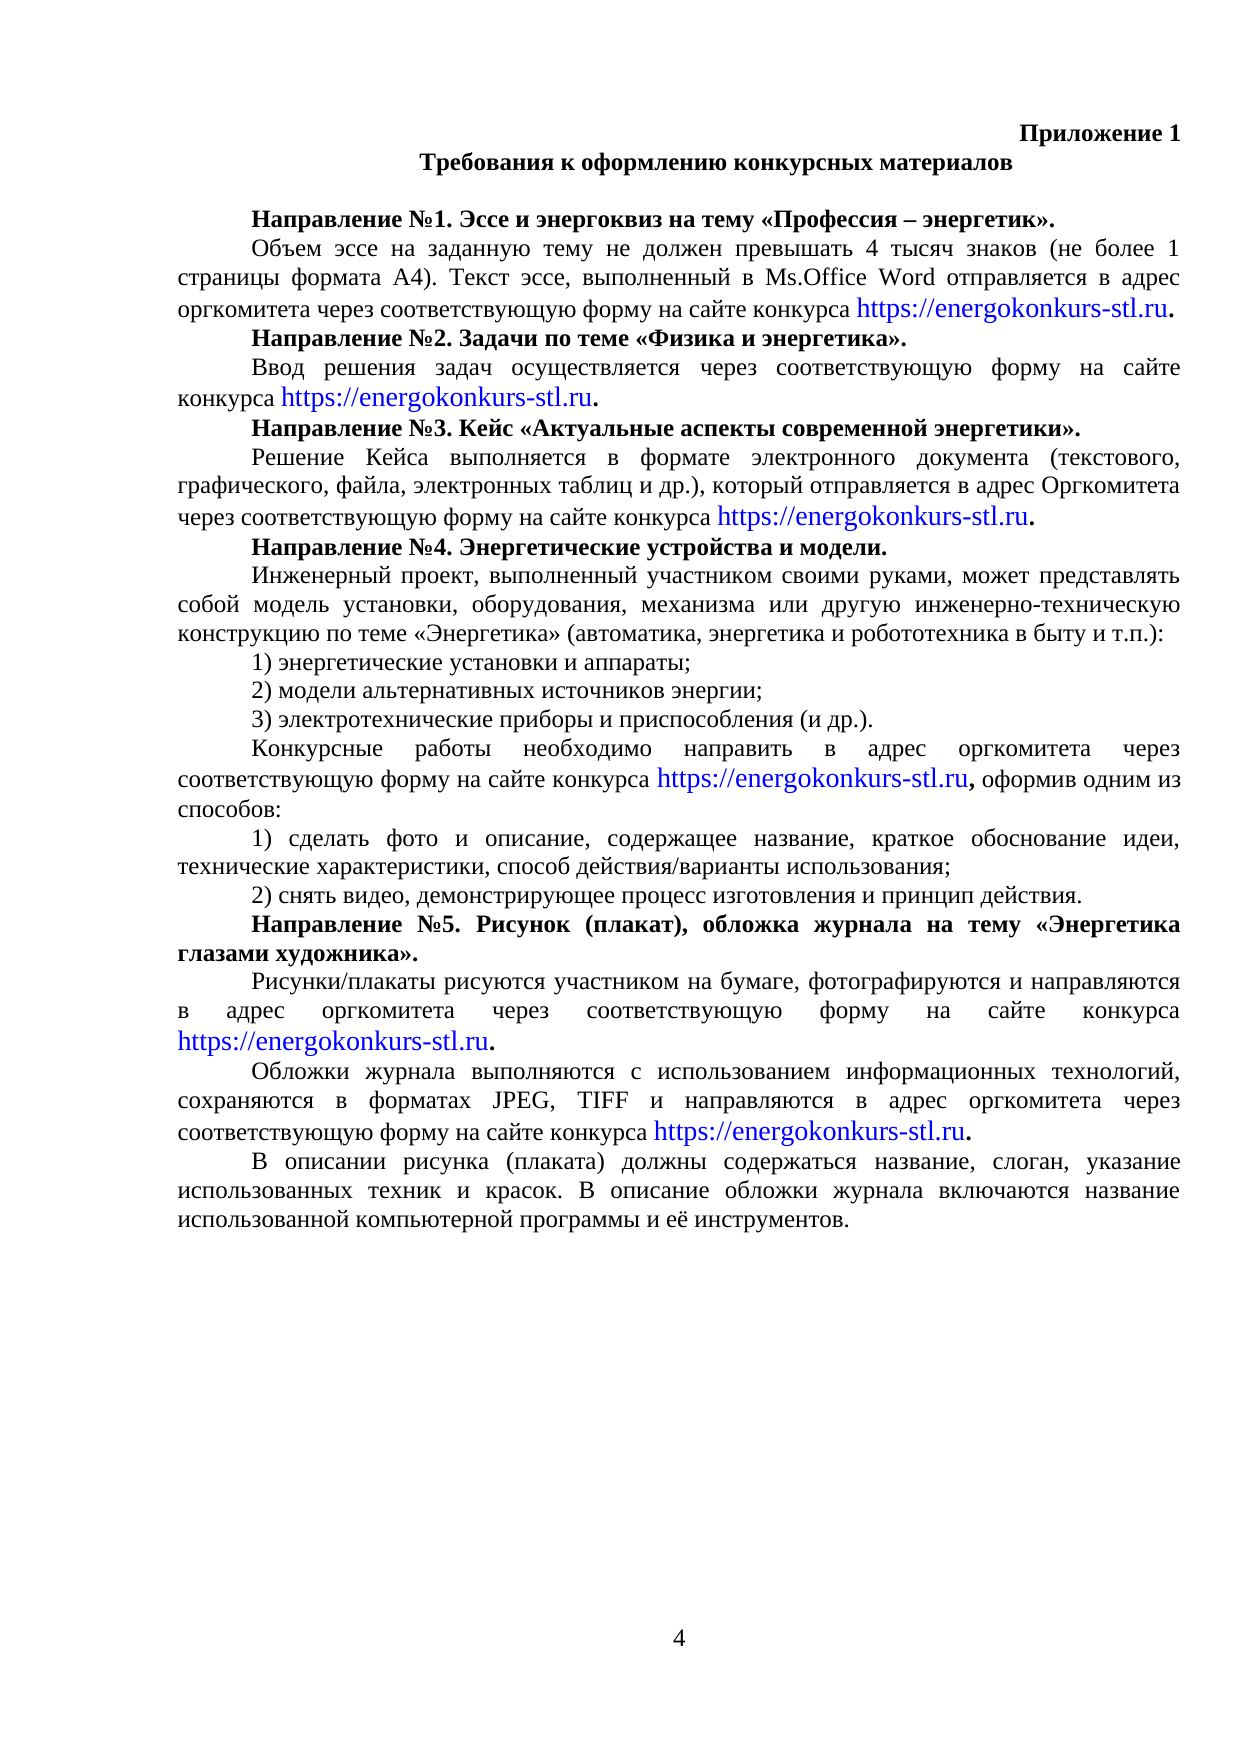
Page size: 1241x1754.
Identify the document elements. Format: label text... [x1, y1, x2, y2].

text 1) энергетические установки и аппараты; [177, 647, 1181, 675]
text 1) сделать фото и описание, содержащее название, краткое обоснование идеи, технические характеристики, способ действия/варианты использования; [177, 823, 1181, 880]
text 2) модели альтернативных источников энергии; [177, 675, 1181, 704]
text Ввод решения задач осуществляется через соответствующую форму на сайте конкурса https://energokonkurs-stl.ru. [177, 352, 1181, 413]
text Объем эссе на заданную тему не должен превышать 4 тысяч знаков (не более 1 страницы формата А4). Текст эссе, выполненный в Ms.Office Word отправляется в адрес оргкомитета через соответствующую форму на сайте конкурса https://energokonkurs-stl.ru. [177, 233, 1181, 323]
text Рисунки/плакаты рисуются участником на бумаге, фотографируются и направляются в адрес оргкомитета через соответствующую форму на сайте конкурса https://energokonkurs-stl.ru. [177, 966, 1181, 1056]
text В описании рисунка (плаката) должны содержаться название, слоган, указание использованных техник и красок. В описание обложки журнала включаются название использованной компьютерной программы и её инструментов. [177, 1146, 1181, 1232]
text Решение Кейса выполняется в формате электронного документа (текстового, графического, файла, электронных таблиц и др.), который отправляется в адрес Оргкомитета через соответствующую форму на сайте конкурса https://energokonkurs-stl.ru. [177, 442, 1181, 532]
text Направление №1. Эссе и энергоквиз на тему «Профессия – энергетик». [177, 204, 1181, 233]
text Обложки журнала выполняются с использованием информационных технологий, сохраняются в форматах JPEG, TIFF и направляются в адрес оргкомитета через соответствующую форму на сайте конкурса https://energokonkurs-stl.ru. [177, 1056, 1181, 1146]
text 3) электротехнические приборы и приспособления (и др.). [177, 704, 1181, 733]
text Требования к оформлению конкурсных материалов [177, 147, 1181, 176]
text Конкурсные работы необходимо направить в адрес оргкомитета через соответствующую форму на сайте конкурса https://energokonkurs-stl.ru, оформив одним из способов: [177, 733, 1181, 823]
text Инженерный проект, выполненный участником своими руками, может представлять собой модель установки, оборудования, механизма или другую инженерно-техническую конструкцию по теме «Энергетика» (автоматика, энергетика и робототехника в быту и т.п.): [177, 560, 1181, 647]
text Направление №5. Рисунок (плакат), обложка журнала на тему «Энергетика глазами художника». [177, 909, 1181, 966]
text Направление №2. Задачи по теме «Физика и энергетика». [177, 323, 1181, 352]
text Направление №4. Энергетические устройства и модели. [177, 532, 1181, 560]
text Приложение 1 [177, 118, 1181, 147]
text Направление №3. Кейс «Актуальные аспекты современной энергетики». [177, 413, 1181, 442]
text 2) снять видео, демонстрирующее процесс изготовления и принцип действия. [177, 880, 1181, 909]
